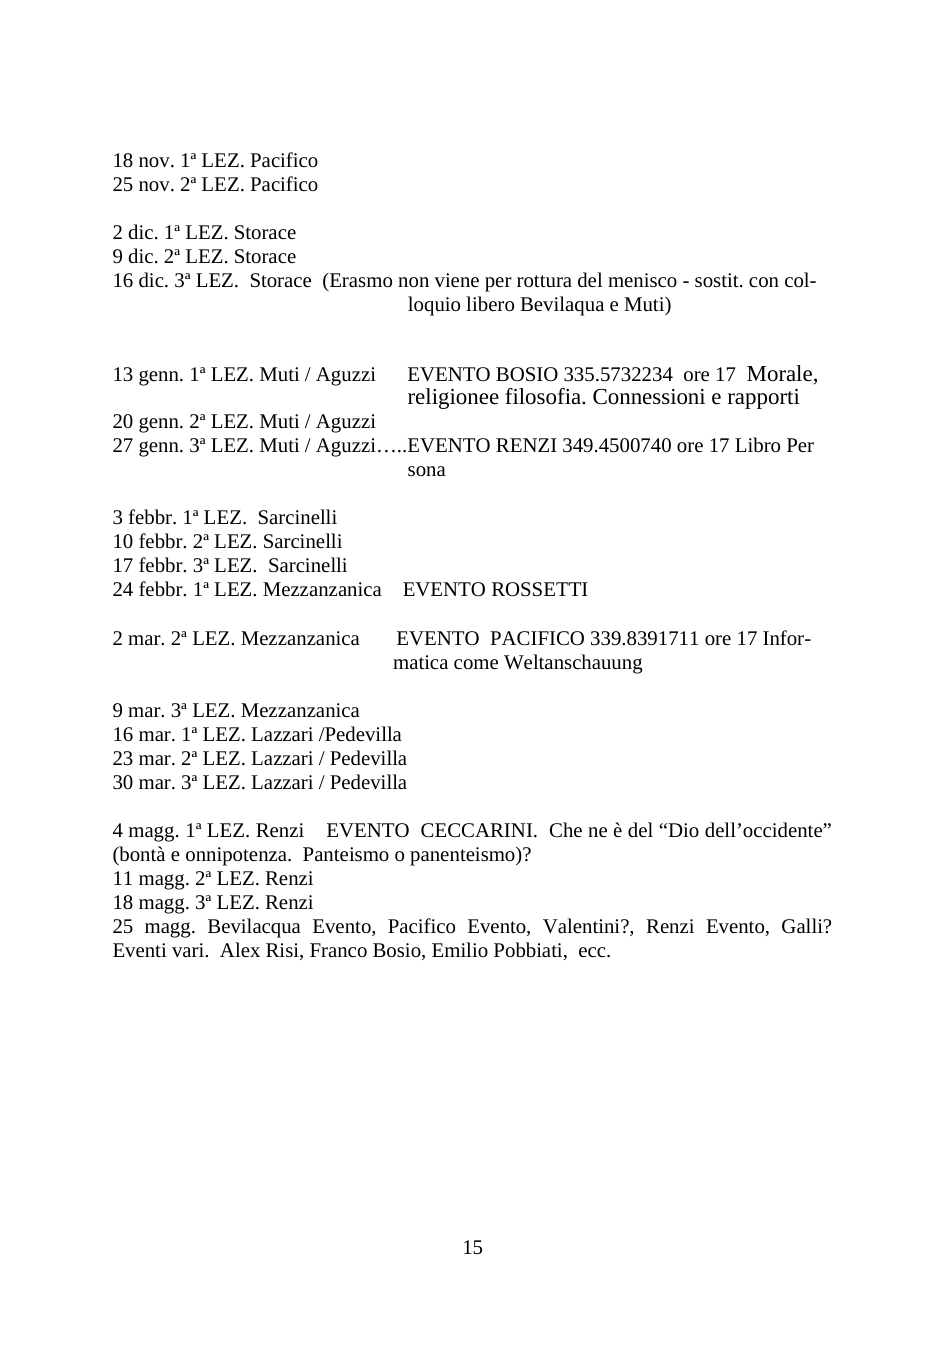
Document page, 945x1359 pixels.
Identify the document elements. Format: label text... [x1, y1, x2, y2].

text 24 febbr. 1ª LEZ. Mezzanzanica EVENTO ROSSETTI [112, 577, 833, 601]
text loquio libero Bevilaqua e Muti) [334, 292, 833, 316]
text matica come Weltanschauung [112, 649, 833, 674]
text 2 mar. 2ª LEZ. Mezzanzanica EVENTO PACIFICO 339.8391711 ore 17 Infor- [112, 626, 833, 649]
text 27 genn. 3ª LEZ. Muti / Aguzzi…..EVENTO RENZI 349.4500740 ore 17 Libro Per [112, 433, 833, 457]
text sona [112, 457, 833, 481]
text 9 dic. 2ª LEZ. Storace [112, 244, 833, 268]
text 4 magg. 1ª LEZ. Renzi EVENTO CECCARINI. Che ne è del “Dio dell’occidente” (bontà e onnipotenza. Panteismo o panenteismo)? [112, 818, 833, 866]
text 20 genn. 2ª LEZ. Muti / Aguzzi [112, 409, 833, 433]
text 9 mar. 3ª LEZ. Mezzanzanica [112, 698, 833, 722]
text 17 febbr. 3ª LEZ. Sarcinelli [112, 553, 833, 577]
text 16 mar. 1ª LEZ. Lazzari /Pedevilla [112, 722, 833, 746]
text 16 dic. 3ª LEZ. Storace (Erasmo non viene per rottura del menisco - sostit. con col- [112, 268, 833, 292]
text 2 dic. 1ª LEZ. Storace [112, 220, 833, 244]
text 11 magg. 2ª LEZ. Renzi [112, 866, 833, 890]
text 25 magg. Bevilacqua Evento, Pacifico Evento, Valentini?, Renzi Evento, Galli? Eventi vari. Alex Risi, Franco Bosio, Emilio Pobbiati, ecc. [112, 914, 833, 962]
text 18 nov. 1ª LEZ. Pacifico [112, 148, 833, 172]
text 25 nov. 2ª LEZ. Pacifico [112, 172, 833, 196]
text 13 genn. 1ª LEZ. Muti / Aguzzi EVENTO BOSIO 335.5732234 ore 17 Morale, [112, 363, 833, 386]
text religionee filosofia. Connessioni e rapporti [112, 386, 833, 409]
text 23 mar. 2ª LEZ. Lazzari / Pedevilla [112, 746, 833, 770]
text 3 febbr. 1ª LEZ. Sarcinelli [112, 505, 833, 529]
text 30 mar. 3ª LEZ. Lazzari / Pedevilla [112, 770, 833, 794]
text 10 febbr. 2ª LEZ. Sarcinelli [112, 529, 833, 553]
text 18 magg. 3ª LEZ. Renzi [112, 890, 833, 914]
